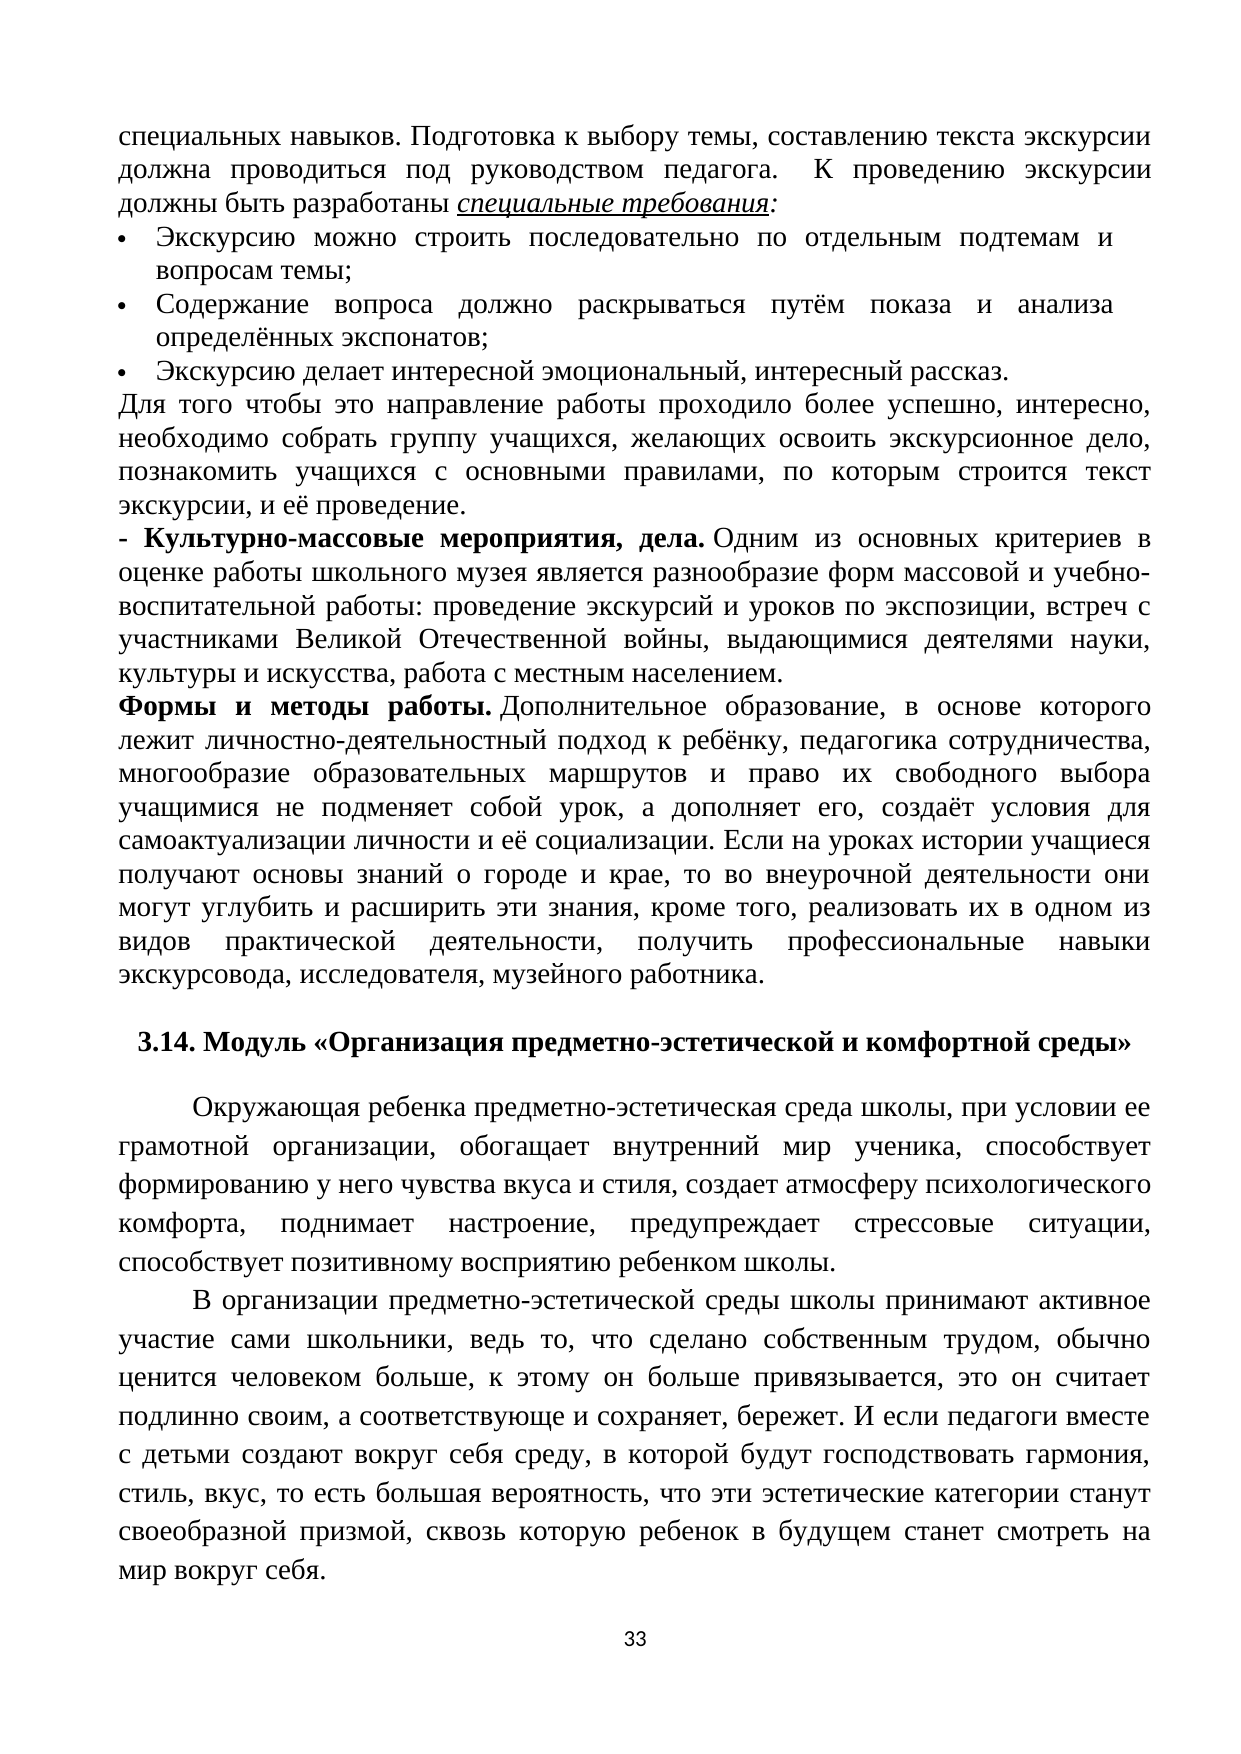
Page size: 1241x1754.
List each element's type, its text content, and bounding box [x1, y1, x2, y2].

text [118, 118, 1152, 219]
text Для того чтобы это направление работы проходило более успешно, интересно, необходимо собрать группу учащихся, желающих освоить экскурсионное дело, познакомить учащихся с основными правилами, по которым строится текст экскурсии, и её проведение. [118, 386, 1152, 521]
list Содержание вопроса должно раскрываться путём показа и анализа определённых экспонатов; [118, 286, 1114, 353]
text В организации предметно-эстетической среды школы принимают активное участие сами школьники, ведь то, что сделано собственным трудом, обычно ценится человеком больше, к этому он больше привязывается, это он считает подлинно своим, а соответствующе и сохраняет, бережет. И если педагоги вместе с детьми создают вокруг себя среду, в которой будут господствовать гармония, стиль, вкус, то есть большая вероятность, что эти эстетические категории станут своеобразной призмой, сквозь которую ребенок в будущем станет смотреть на мир вокруг себя. [118, 1282, 1152, 1586]
text Формы и методы работы. Дополнительное образование, в основе которого лежит личностно-деятельностный подход к ребёнку, педагогика сотрудничества, многообразие образовательных маршрутов и право их свободного выбора учащимися не подменяет собой урок, а дополняет его, создаёт условия для самоактуализации личности и её социализации. Если на уроках истории учащиеся получают основы знаний о городе и крае, то во внеурочной деятельности они могут углубить и расширить эти знания, кроме того, реализовать их в одном из видов практической деятельности, получить профессиональные навыки экскурсовода, исследователя, музейного работника. [118, 688, 1152, 990]
text Окружающая ребенка предметно-эстетическая среда школы, при условии ее грамотной организации, обогащает внутренний мир ученика, способствует формированию у него чувства вкуса и стиля, создает атмосферу психологического комфорта, поднимает настроение, предупреждает стрессовые ситуации, способствует позитивному восприятию ребенком школы. [118, 1089, 1152, 1277]
list Экскурсию делает интересной эмоциональный, интересный рассказ. [118, 353, 1114, 386]
text - Культурно-массовые мероприятия, дела. Одним из основных критериев в оценке работы школьного музея является разнообразие форм массовой и учебно-воспитательной работы: проведение экскурсий и уроков по экспозиции, встреч с участниками Великой Отечественной войны, выдающимися деятелями науки, культуры и искусства, работа с местным населением. [118, 521, 1152, 688]
subtitle 3.14. Модуль «Организация предметно-эстетической и комфортной среды» [118, 1024, 1152, 1057]
list Экскурсию можно строить последовательно по отдельным подтемам и вопросам темы; [118, 219, 1114, 286]
